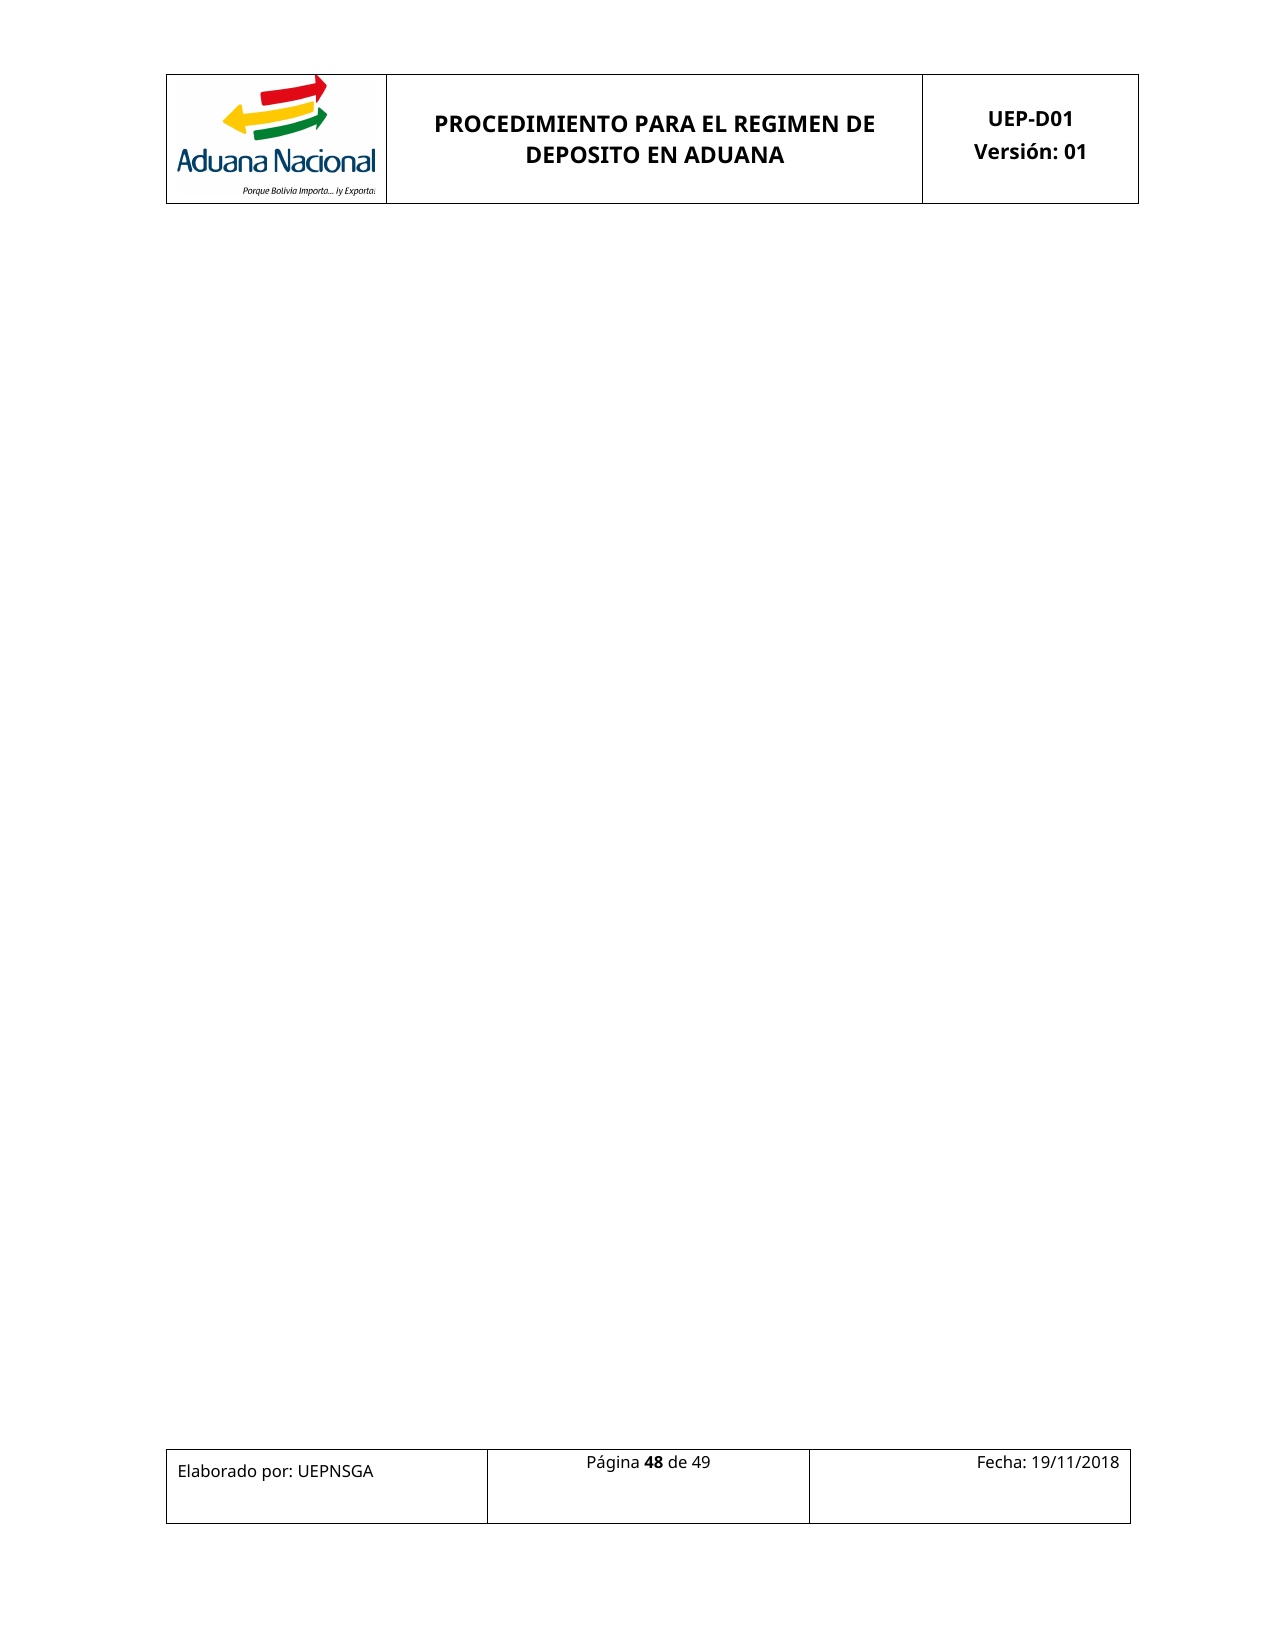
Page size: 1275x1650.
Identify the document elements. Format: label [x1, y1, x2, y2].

picture [177, 75, 376, 196]
